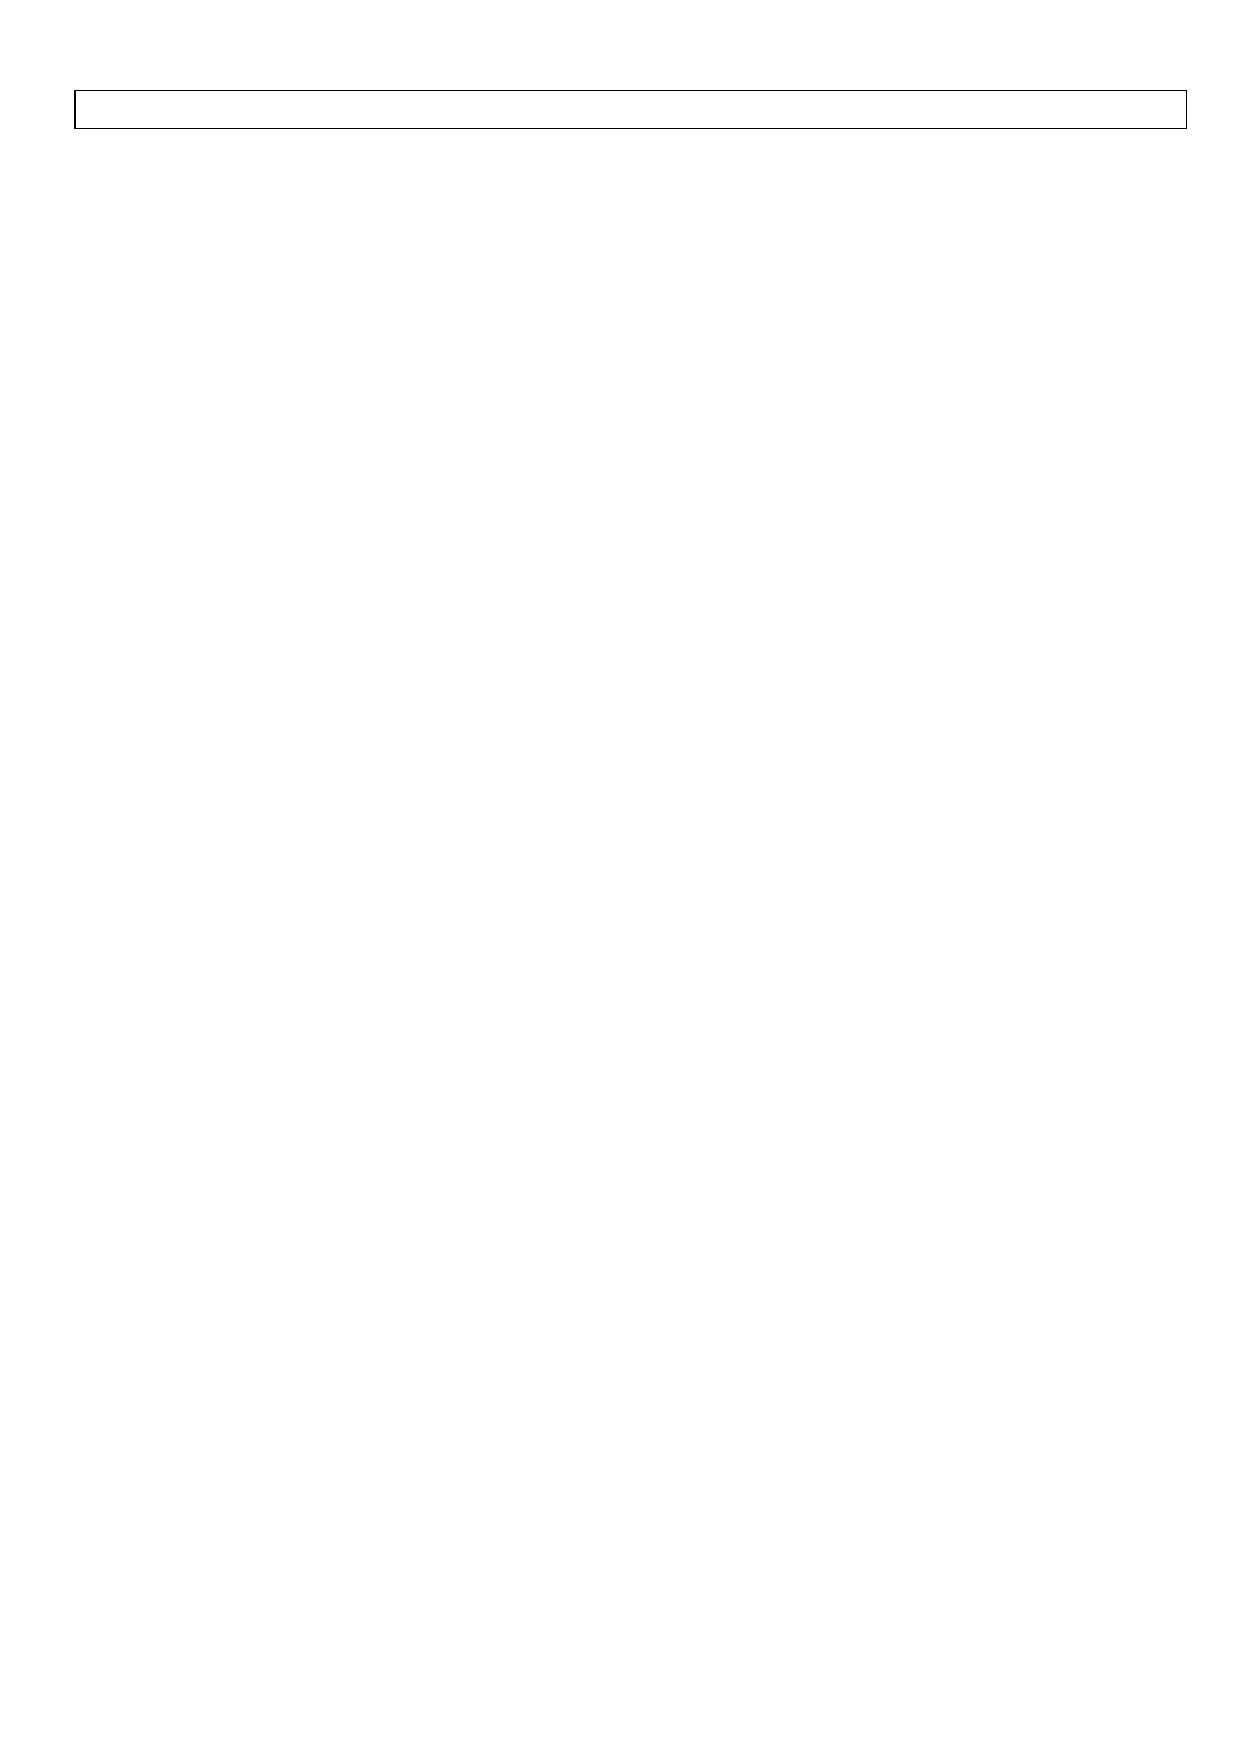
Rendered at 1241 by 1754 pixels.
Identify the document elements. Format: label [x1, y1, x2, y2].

table_header [76, 91, 1186, 128]
